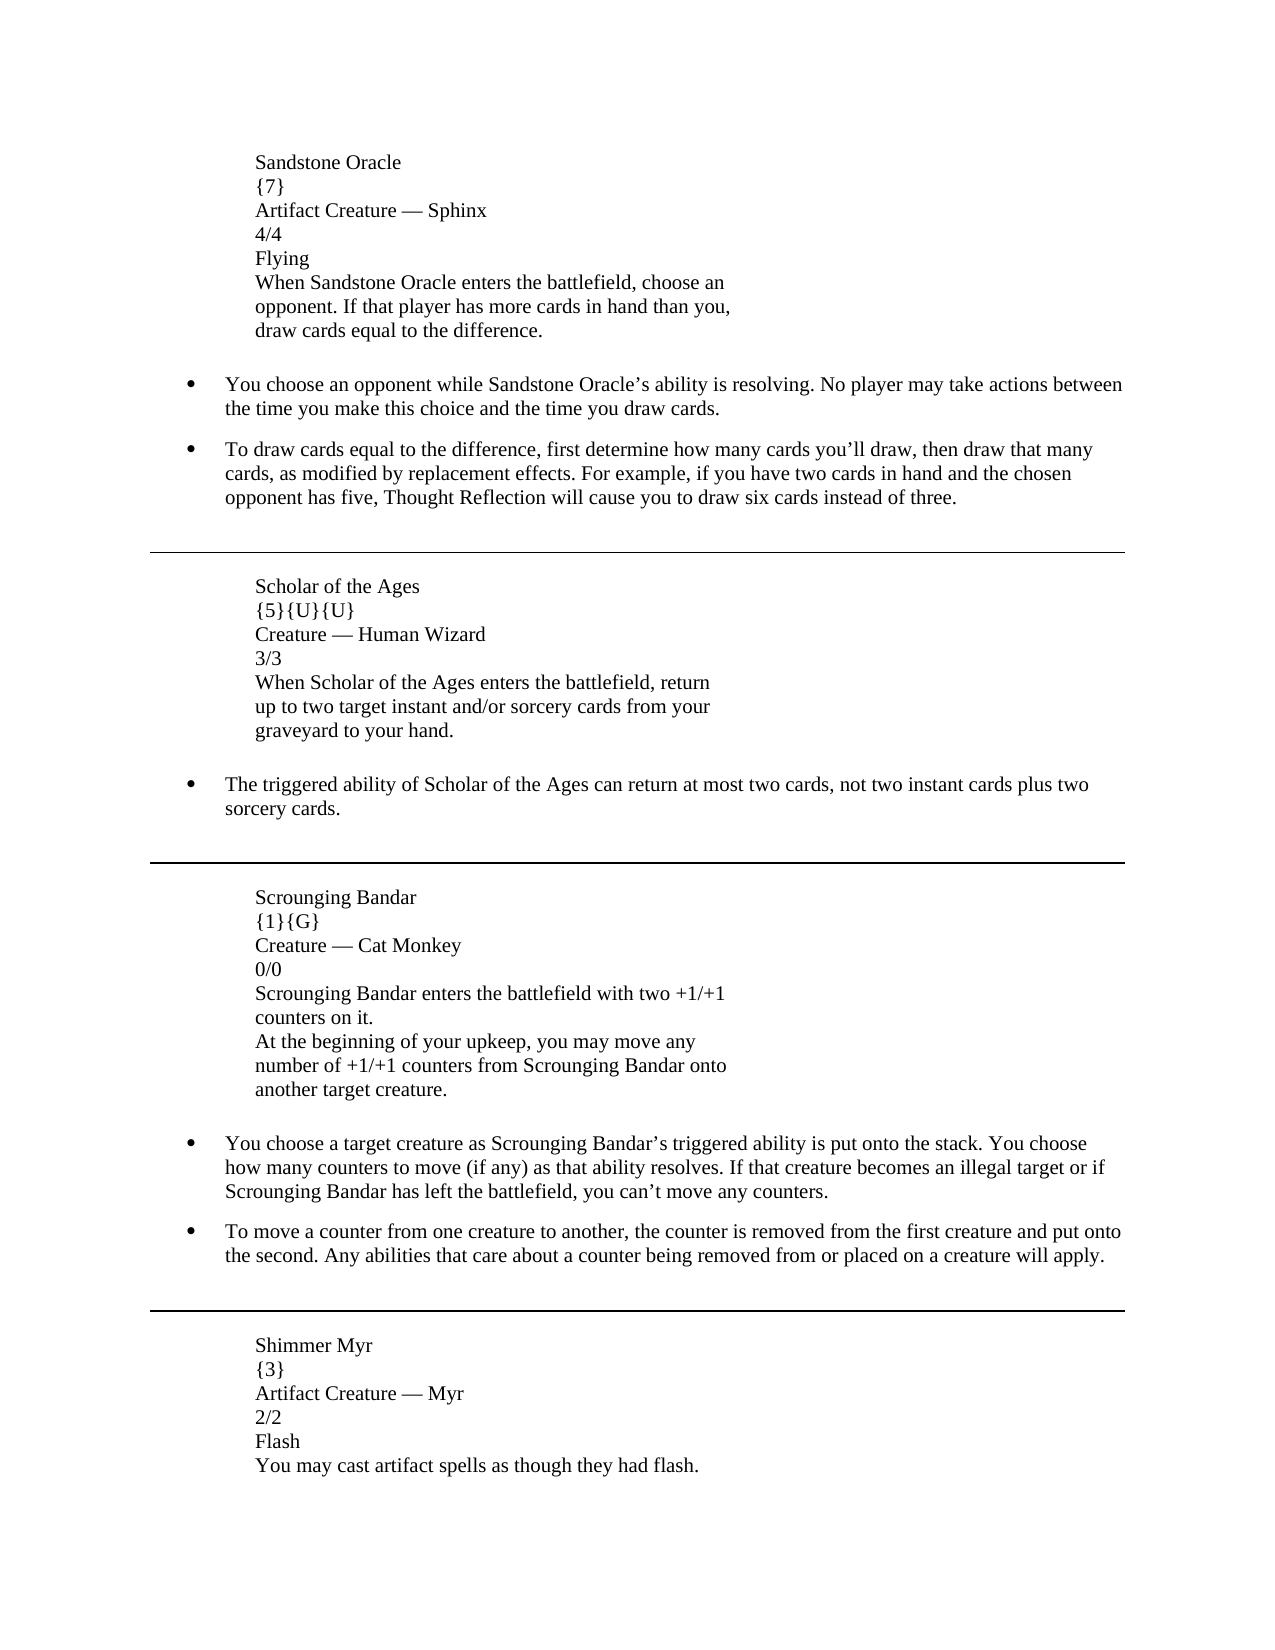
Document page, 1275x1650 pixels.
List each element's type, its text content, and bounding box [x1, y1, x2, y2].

text To move a counter from one creature to another, the counter is removed from the first creature and put onto the second. Any abilities that care about a counter being removed from or placed on a creature will apply. [187, 1219, 1125, 1267]
text Shimmer Myr {3} Artifact Creature — Myr 2/2 Flash You may cast artifact spells as though they had flash. [255, 1333, 735, 1477]
text Scholar of the Ages {5}{U}{U} Creature — Human Wizard 3/3 When Scholar of the Ages enters the battlefield, return up to two target instant and/or sorcery cards from your graveyard to your hand. [255, 574, 735, 742]
text You choose a target creature as Scrounging Bandar’s triggered ability is put onto the stack. You choose how many counters to move (if any) as that ability resolves. If that creature becomes an illegal target or if Scrounging Bandar has left the battlefield, you can’t move any counters. [187, 1131, 1125, 1203]
list To draw cards equal to the difference, first determine how many cards you’ll draw, then draw that many cards, as modified by replacement effects. For example, if you have two cards in hand and the chosen opponent has five, Thought Reflection will cause you to draw six cards instead of three. [187, 436, 1125, 509]
list You choose an opponent while Sandstone Oracle’s ability is resolving. No player may take actions between the time you make this choice and the time you draw cards. [187, 372, 1125, 420]
text Sandstone Oracle {7} Artifact Creature — Sphinx 4/4 Flying When Sandstone Oracle enters the battlefield, choose an opponent. If that player has more cards in hand than you, draw cards equal to the difference. [255, 150, 735, 342]
text Scrounging Bandar {1}{G} Creature — Cat Monkey 0/0 Scrounging Bandar enters the battlefield with two +1/+1 counters on it. At the beginning of your upkeep, you may move any number of +1/+1 counters from Scrounging Bandar onto another target creature. [255, 885, 735, 1101]
list The triggered ability of Scholar of the Ages can return at most two cards, not two instant cards plus two sorcery cards. [187, 771, 1125, 819]
